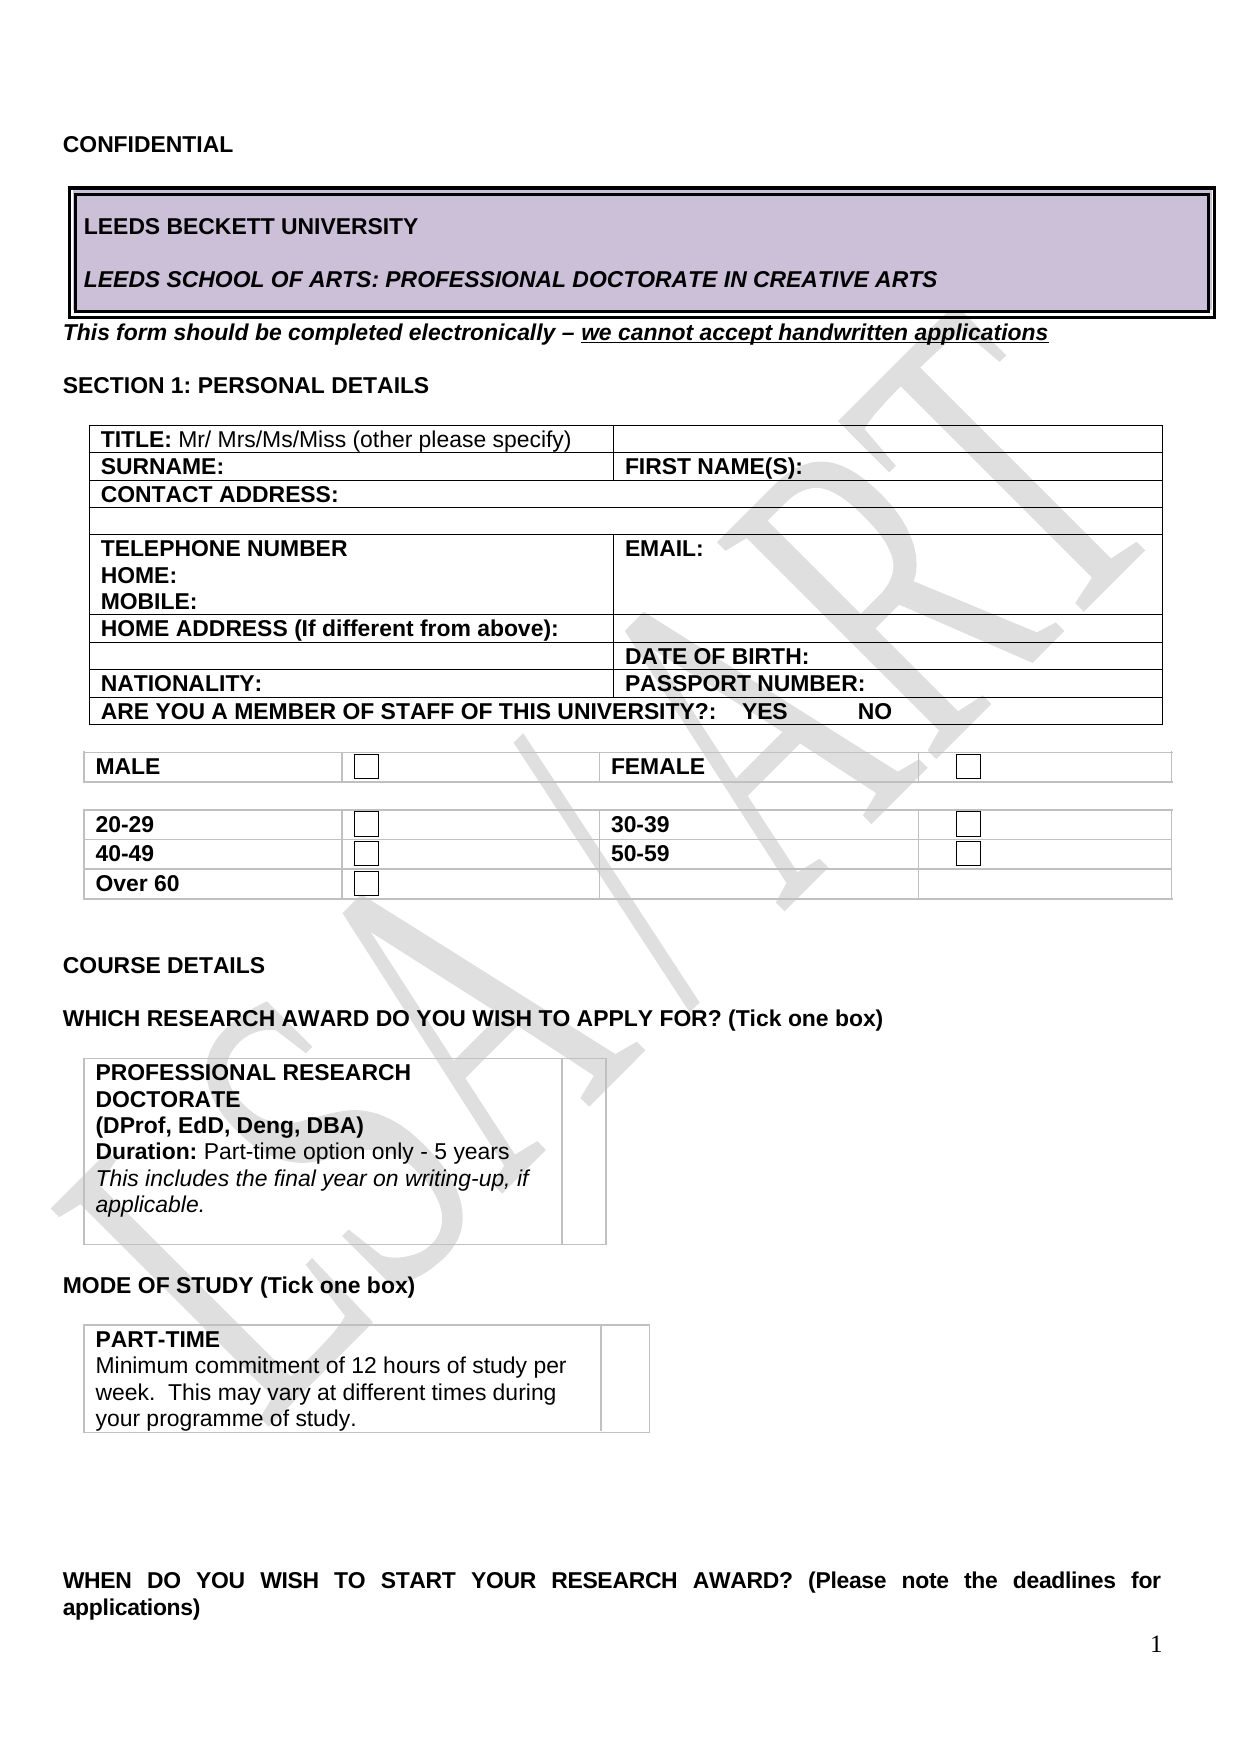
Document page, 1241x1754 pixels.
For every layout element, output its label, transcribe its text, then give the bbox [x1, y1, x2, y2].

table_cell 50-59 [600, 840, 918, 868]
table_cell [600, 870, 918, 898]
table_header [919, 753, 1171, 781]
table_cell [343, 870, 599, 898]
table_header PART-TIME Minimum commitment of 12 hours of study per week. This may vary at different times during your programme of study. [85, 1326, 600, 1431]
text WHEN DO YOU WISH TO START YOUR RESEARCH AWARD? (Please note the deadlines for applications) [63, 1567, 1162, 1620]
text MODE OF STUDY (Tick one box) [63, 1272, 1162, 1298]
table_header [614, 426, 1162, 452]
table_cell [919, 870, 1171, 898]
table_header 20-29 [85, 811, 341, 839]
table_cell HOME ADDRESS (If different from above): [90, 615, 613, 642]
table_header [343, 753, 599, 781]
table_header TITLE: Mr/ Mrs/Ms/Miss (other please specify) [90, 426, 613, 452]
table_cell Over 60 [85, 870, 341, 898]
table_cell DATE OF BIRTH: [614, 643, 1162, 669]
table_cell 40-49 [85, 840, 341, 868]
table_header FEMALE [600, 753, 918, 781]
text CONFIDENTIAL [63, 131, 1158, 158]
table_cell SURNAME: [90, 453, 613, 479]
table_header [602, 1326, 649, 1431]
table_cell PASSPORT NUMBER: [614, 670, 1162, 697]
table_header [343, 811, 599, 839]
text WHICH RESEARCH AWARD DO YOU WISH TO APPLY FOR? (Tick one box) [63, 1005, 1162, 1031]
table_header [919, 811, 1171, 839]
table_header 30-39 [600, 811, 918, 839]
table_cell CONTACT ADDRESS: [90, 481, 1162, 507]
table_cell FIRST NAME(S): [614, 453, 1162, 479]
table_cell [90, 508, 1162, 534]
table_cell [90, 643, 613, 669]
text SECTION 1: PERSONAL DETAILS [63, 372, 1162, 398]
table_header MALE [85, 753, 341, 781]
table_cell [614, 615, 1162, 642]
table_cell ARE YOU A MEMBER OF STAFF OF THIS UNIVERSITY?: YES NO [90, 698, 1162, 724]
table_cell EMAIL: [614, 535, 1162, 614]
table_header [563, 1059, 605, 1244]
table_cell [919, 840, 1171, 868]
table_header LEEDS BECKETT UNIVERSITY LEEDS SCHOOL OF ARTS: PROFESSIONAL DOCTORATE IN CREATIVE ARTS [73, 190, 1212, 310]
table_cell TELEPHONE NUMBER HOME: MOBILE: [90, 535, 613, 614]
table_header PROFESSIONAL RESEARCH DOCTORATE (DProf, EdD, Deng, DBA) Duration: Part-time option only - 5 years This includes the final year on writing-up, if applicable. [85, 1059, 561, 1244]
table_cell [343, 840, 599, 868]
text This form should be completed electronically – we cannot accept handwritten applications [63, 319, 1162, 346]
table_cell NATIONALITY: [90, 670, 613, 697]
text COURSE DETAILS [63, 952, 1162, 979]
